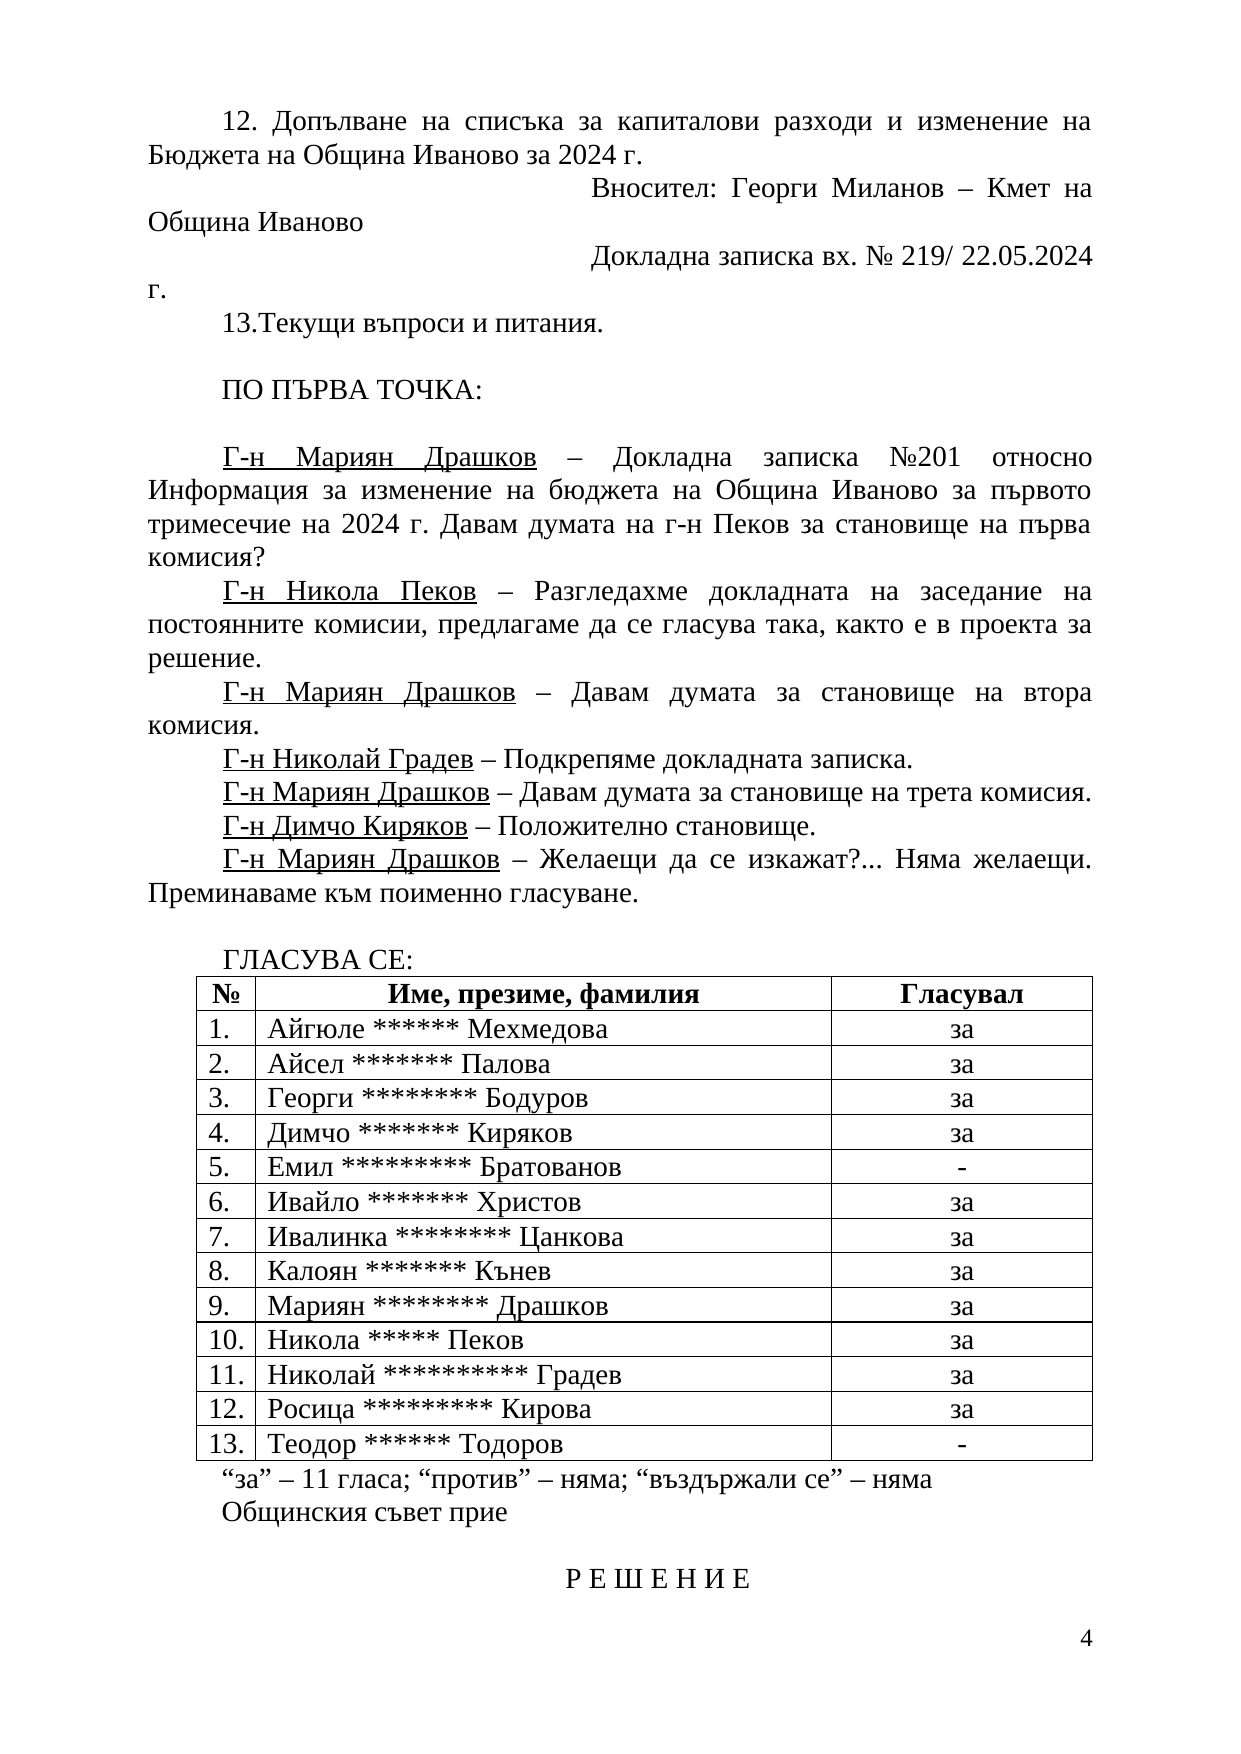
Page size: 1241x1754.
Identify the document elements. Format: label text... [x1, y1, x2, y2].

table_cell 1. [197, 1011, 255, 1045]
table_cell 9. [197, 1288, 255, 1321]
table_cell 7. [197, 1219, 255, 1252]
table_cell 4. [197, 1115, 255, 1148]
table_cell 5. [197, 1150, 255, 1183]
text Общинския съвет прие [148, 1494, 1093, 1528]
table_cell за [832, 1357, 1092, 1391]
table_cell Айгюле ****** Мехмедова [256, 1011, 831, 1045]
table_cell Теодор ****** Тодоров [256, 1426, 831, 1460]
table_header Гласувал [832, 977, 1092, 1010]
text ПО ПЪРВА ТОЧКА: [148, 372, 1093, 405]
table_cell за [832, 1011, 1092, 1045]
text Г-н Мариян Драшков – Докладна записка №201 относно Информация за изменение на бюджета на Община Иваново за първото тримесечие на 2024 г. Давам думата на г-н Пеков за становище на първа комисия? [148, 439, 1093, 573]
table_cell за [832, 1115, 1092, 1148]
text Г-н Мариян Драшков – Давам думата за становище на втора комисия. [148, 674, 1093, 741]
table_cell 2. [197, 1046, 255, 1079]
text “за” – 11 гласа; “против” – няма; “въздържали се” – няма [148, 1461, 1093, 1494]
table_cell - [832, 1150, 1092, 1183]
table_cell 10. [197, 1323, 255, 1356]
table_cell - [832, 1426, 1092, 1460]
table_header № [197, 977, 255, 1010]
text Докладна записка вх. № 219/ 22.05.2024 г. [148, 238, 1093, 305]
text Г-н Мариян Драшков – Давам думата за становище на трета комисия. [148, 774, 1093, 808]
text 12. Допълване на списъка за капиталови разходи и изменение на Бюджета на Община Иваново за 2024 г. [148, 103, 1093, 171]
table_cell за [832, 1184, 1092, 1218]
table_cell за [832, 1253, 1092, 1287]
table_cell Росица ********* Кирова [256, 1392, 831, 1425]
table_cell 11. [197, 1357, 255, 1391]
table_cell Айсел ******* Палова [256, 1046, 831, 1079]
table_cell за [832, 1046, 1092, 1079]
table_cell Ивайло ******* Христов [256, 1184, 831, 1218]
table_cell за [832, 1392, 1092, 1425]
table_cell 13. [197, 1426, 255, 1460]
table_cell Мариян ******** Драшков [256, 1288, 831, 1321]
table_cell за [832, 1219, 1092, 1252]
text Г-н Мариян Драшков – Желаещи да се изкажат?... Няма желаещи. Преминаваме към поименно гласуване. [148, 841, 1093, 908]
text Р Е Ш Е Н И Е [148, 1561, 1093, 1595]
table_cell 6. [197, 1184, 255, 1218]
table_cell Георги ******** Бодуров [256, 1080, 831, 1114]
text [148, 171, 1093, 238]
table_cell за [832, 1323, 1092, 1356]
table_cell 12. [197, 1392, 255, 1425]
text ГЛАСУВА СЕ: [148, 942, 1093, 976]
table_cell за [832, 1080, 1092, 1114]
table_cell Димчо ******* Киряков [256, 1115, 831, 1148]
table_cell Никола ***** Пеков [256, 1323, 831, 1356]
text Г-н Николай Градев – Подкрепяме докладната записка. [148, 741, 1093, 774]
text 13.Текущи въпроси и питания. [148, 305, 1093, 338]
text Г-н Никола Пеков – Разгледахме докладната на заседание на постоянните комисии, предлагаме да се гласува така, както е в проекта за решение. [148, 573, 1093, 674]
table_cell 8. [197, 1253, 255, 1287]
table_cell Николай ********** Градев [256, 1357, 831, 1391]
table_header Име, презиме, фамилия [256, 977, 831, 1010]
table_cell 3. [197, 1080, 255, 1114]
text Г-н Димчо Киряков – Положително становище. [148, 808, 1093, 841]
table_cell Калоян ******* Кънев [256, 1253, 831, 1287]
table_cell за [832, 1288, 1092, 1321]
table_cell Емил ********* Братованов [256, 1150, 831, 1183]
table_cell Ивалинка ******** Цанкова [256, 1219, 831, 1252]
